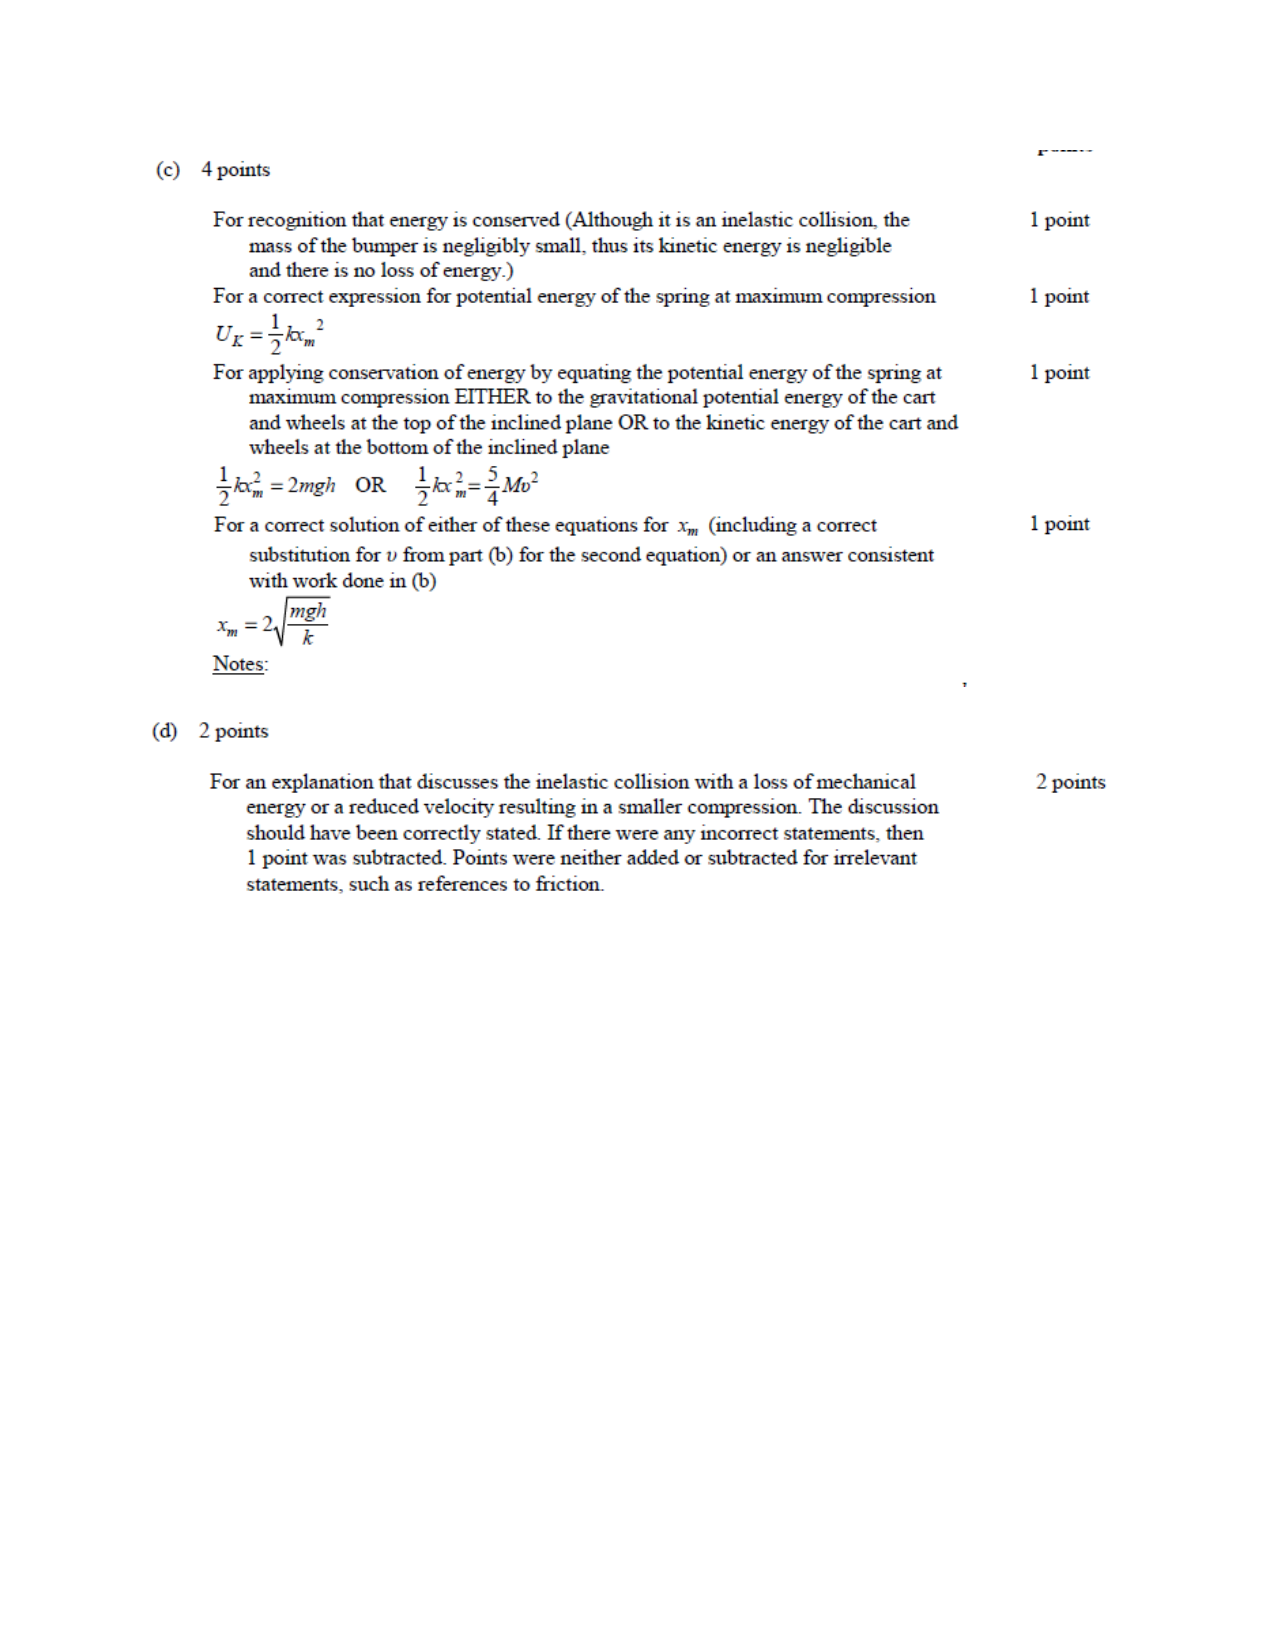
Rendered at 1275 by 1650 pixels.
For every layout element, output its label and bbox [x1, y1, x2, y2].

picture [150, 150, 1125, 687]
picture [150, 706, 1125, 942]
